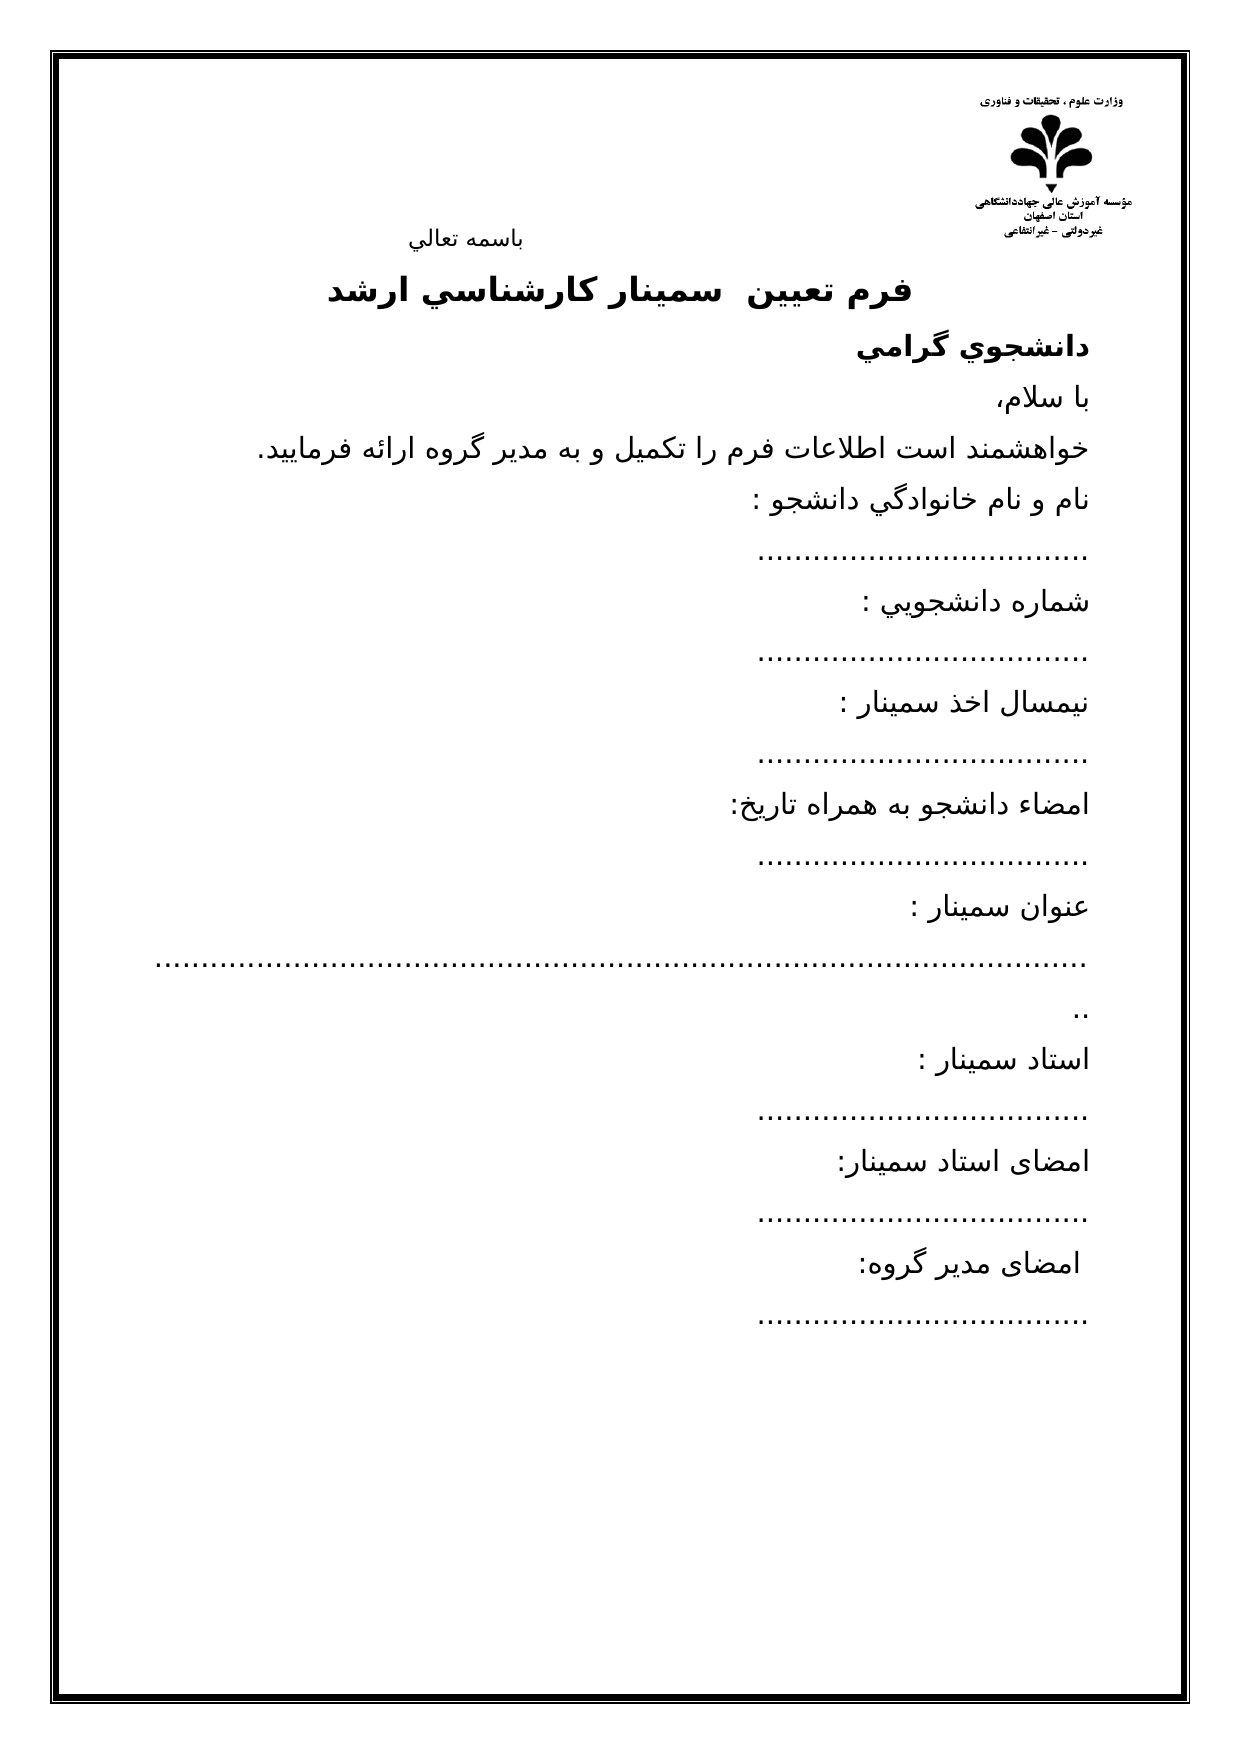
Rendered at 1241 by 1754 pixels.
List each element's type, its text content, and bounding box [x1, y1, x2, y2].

text نیمسال اخذ سمینار : [150, 686, 1090, 720]
text .................................... [150, 838, 1090, 872]
text با سلام، [150, 380, 1090, 414]
text .................................... [150, 1093, 1090, 1127]
picture [968, 88, 1140, 247]
text .................................... [150, 533, 1090, 567]
text .................................... [150, 737, 1090, 771]
text خواهشمند است اطلاعات فرم را تكميل و به مدیر گروه ارائه فرماييد. [150, 431, 1090, 465]
text امضاء دانشجو به همراه تاریخ: [150, 788, 1090, 822]
text ....................................................................................................... [150, 940, 1090, 1025]
text استاد سمینار : [150, 1042, 1090, 1076]
text دانشجوي گرامي [150, 329, 1090, 363]
text فرم تعيين سمینار کارشناسي ارشد [150, 271, 1090, 309]
text .................................... [150, 1297, 1090, 1331]
text امضای استاد سمینار: [150, 1144, 1090, 1178]
text نام و نام خانوادگي دانشجو : [150, 482, 1090, 516]
text .................................... [150, 1195, 1090, 1229]
text امضای مدیر گروه: [150, 1246, 1090, 1280]
text .................................... [150, 635, 1090, 669]
text باسمه تعالي [150, 89, 1139, 252]
text شماره دانشجويي : [150, 584, 1090, 618]
text عنوان سمینار : [150, 889, 1090, 923]
